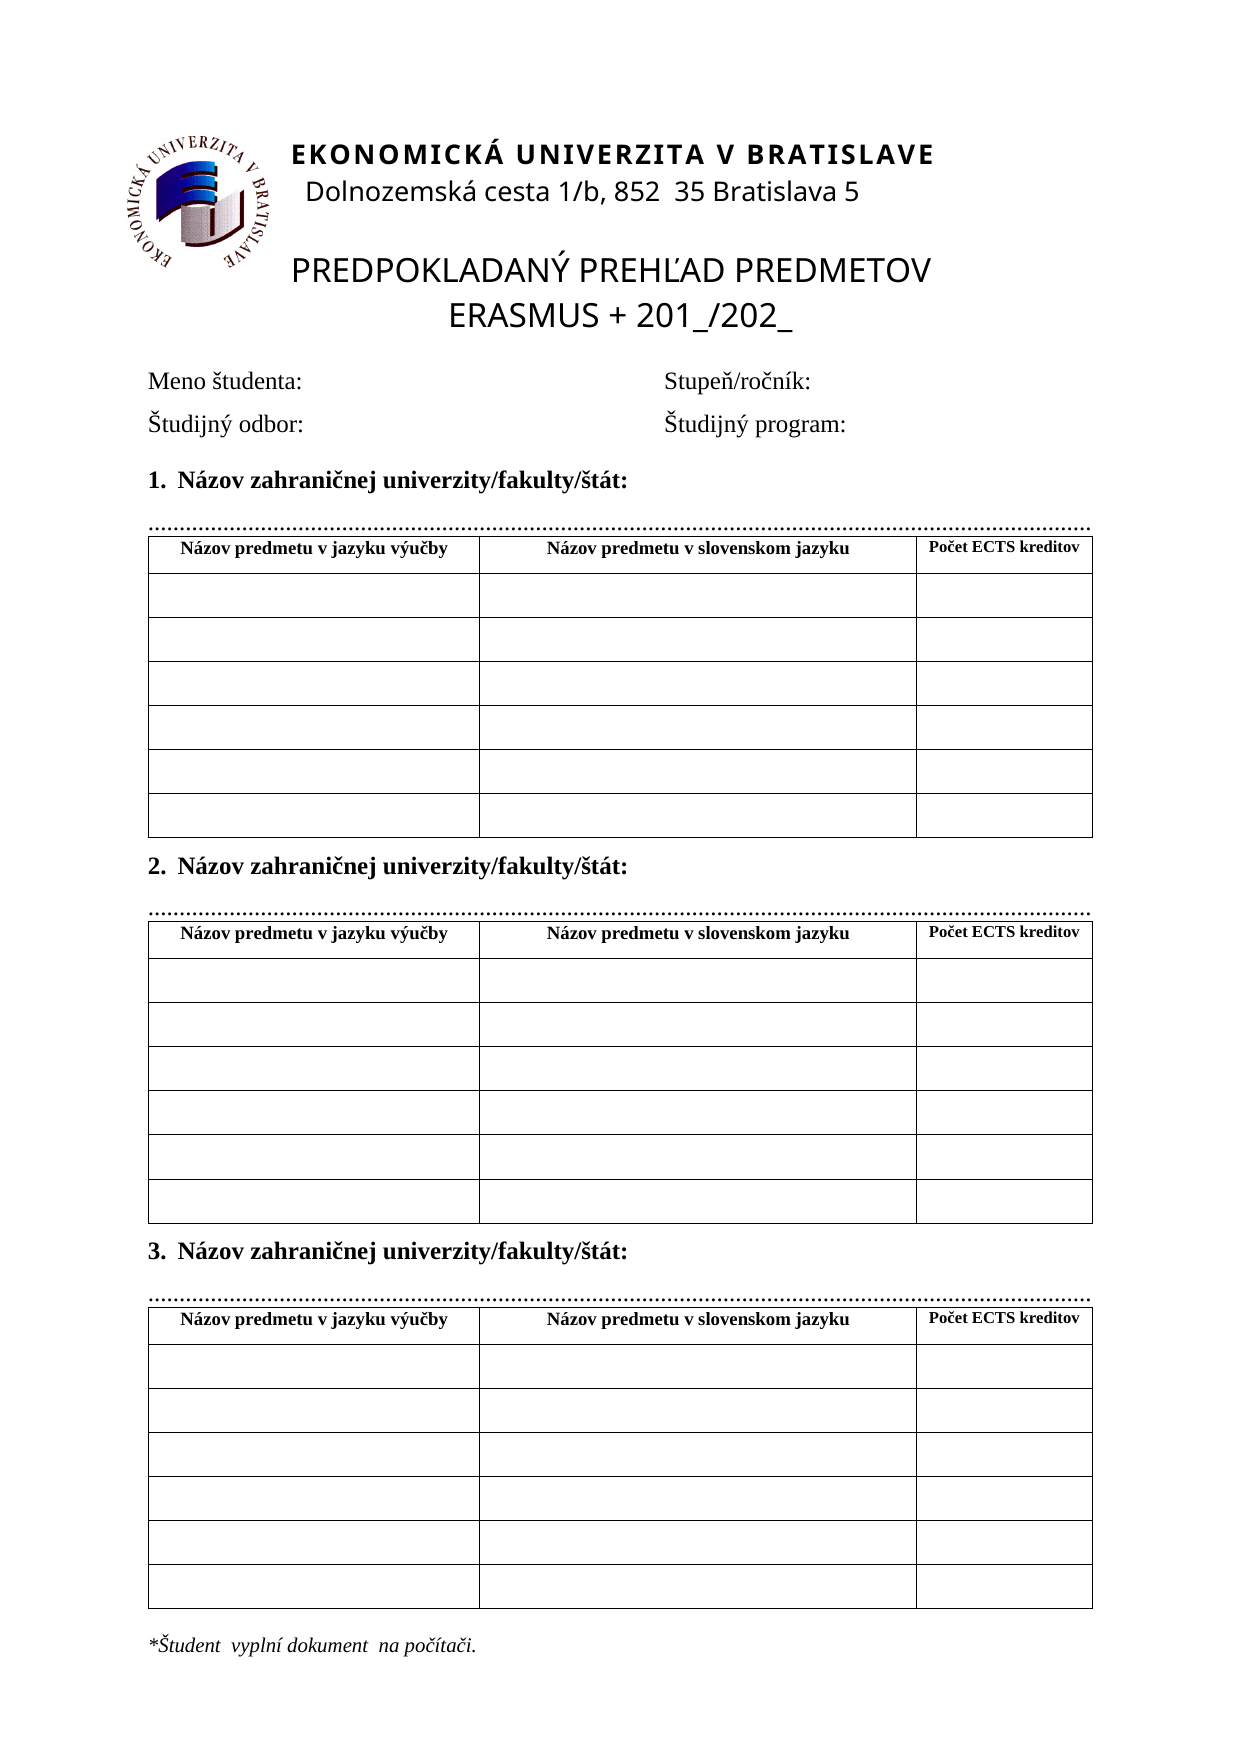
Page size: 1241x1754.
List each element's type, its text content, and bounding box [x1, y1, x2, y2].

list Názov zahraničnej univerzity/fakulty/štát: [148, 838, 1092, 879]
table_cell [917, 1180, 1092, 1222]
table_cell [917, 1565, 1092, 1608]
table_cell [917, 794, 1092, 837]
table_cell [149, 1003, 479, 1046]
text ERASMUS + 201_/202_ [148, 292, 1092, 337]
table_cell [149, 1091, 479, 1134]
table_cell [480, 750, 916, 793]
table_cell [480, 574, 916, 617]
table_cell [917, 662, 1092, 705]
table_cell [480, 1047, 916, 1090]
table_cell [917, 1433, 1092, 1476]
table_cell [917, 959, 1092, 1002]
text ....................................................................................................................................................... [148, 1265, 1092, 1307]
table_cell [149, 574, 479, 617]
table_cell [480, 1433, 916, 1476]
text ....................................................................................................................................................... [148, 879, 1092, 921]
table_cell [917, 618, 1092, 661]
picture [125, 136, 272, 269]
table_cell [149, 1477, 479, 1520]
table_cell [917, 750, 1092, 793]
table_cell [917, 1345, 1092, 1388]
table_cell [480, 706, 916, 749]
table_cell [917, 1389, 1092, 1432]
table_header Názov predmetu v slovenskom jazyku [480, 1308, 916, 1344]
table_cell [917, 1003, 1092, 1046]
table_cell [149, 794, 479, 837]
table_cell [480, 1345, 916, 1388]
table_cell [149, 706, 479, 749]
table_cell [149, 1345, 479, 1388]
table_cell [149, 959, 479, 1002]
table_cell [149, 1047, 479, 1090]
table_cell [917, 574, 1092, 617]
table_cell [149, 1180, 479, 1222]
table_cell [480, 618, 916, 661]
table_cell [480, 794, 916, 837]
table_header Názov predmetu v jazyku výučby [149, 1308, 479, 1344]
table_cell [149, 750, 479, 793]
table_cell [480, 1091, 916, 1134]
text ....................................................................................................................................................... [148, 494, 1092, 536]
text EKONOMICKÁ UNIVERZITA V BRATISLAVE [272, 136, 1092, 173]
text Dolnozemská cesta 1/b, 852 35 Bratislava 5 [272, 173, 1092, 209]
table_cell [149, 662, 479, 705]
table_cell [480, 959, 916, 1002]
table_cell [480, 1180, 916, 1222]
table_cell [480, 1521, 916, 1564]
table_header Názov predmetu v slovenskom jazyku [480, 537, 916, 572]
table_cell [149, 1565, 479, 1608]
table_cell [917, 1047, 1092, 1090]
table_cell [480, 1389, 916, 1432]
text PREDPOKLADANÝ PREHĽAD PREDMETOV [148, 246, 1092, 292]
table_header Počet ECTS kreditov [917, 537, 1092, 572]
table_header Názov predmetu v jazyku výučby [149, 537, 479, 572]
text Meno študenta: Stupeň/ročník: [148, 366, 1092, 395]
text Študijný odbor: Študijný program: [148, 409, 1092, 438]
table_cell [480, 1565, 916, 1608]
list Názov zahraničnej univerzity/fakulty/štát: [148, 1224, 1092, 1265]
table_cell [480, 1135, 916, 1178]
table_cell [149, 1389, 479, 1432]
list Názov zahraničnej univerzity/fakulty/štát: [148, 452, 1092, 494]
table_cell [917, 1477, 1092, 1520]
table_header Názov predmetu v slovenskom jazyku [480, 922, 916, 958]
table_cell [917, 1521, 1092, 1564]
table_cell [917, 1135, 1092, 1178]
table_cell [480, 1003, 916, 1046]
table_cell [917, 1091, 1092, 1134]
table_cell [149, 618, 479, 661]
text *Študent vyplní dokument na počítači. [148, 1633, 1092, 1657]
table_cell [480, 1477, 916, 1520]
table_cell [149, 1135, 479, 1178]
table_cell [149, 1521, 479, 1564]
table_header Názov predmetu v jazyku výučby [149, 922, 479, 958]
table_header Počet ECTS kreditov [917, 1308, 1092, 1344]
table_header Počet ECTS kreditov [917, 922, 1092, 958]
table_cell [480, 662, 916, 705]
table_cell [149, 1433, 479, 1476]
table_cell [917, 706, 1092, 749]
